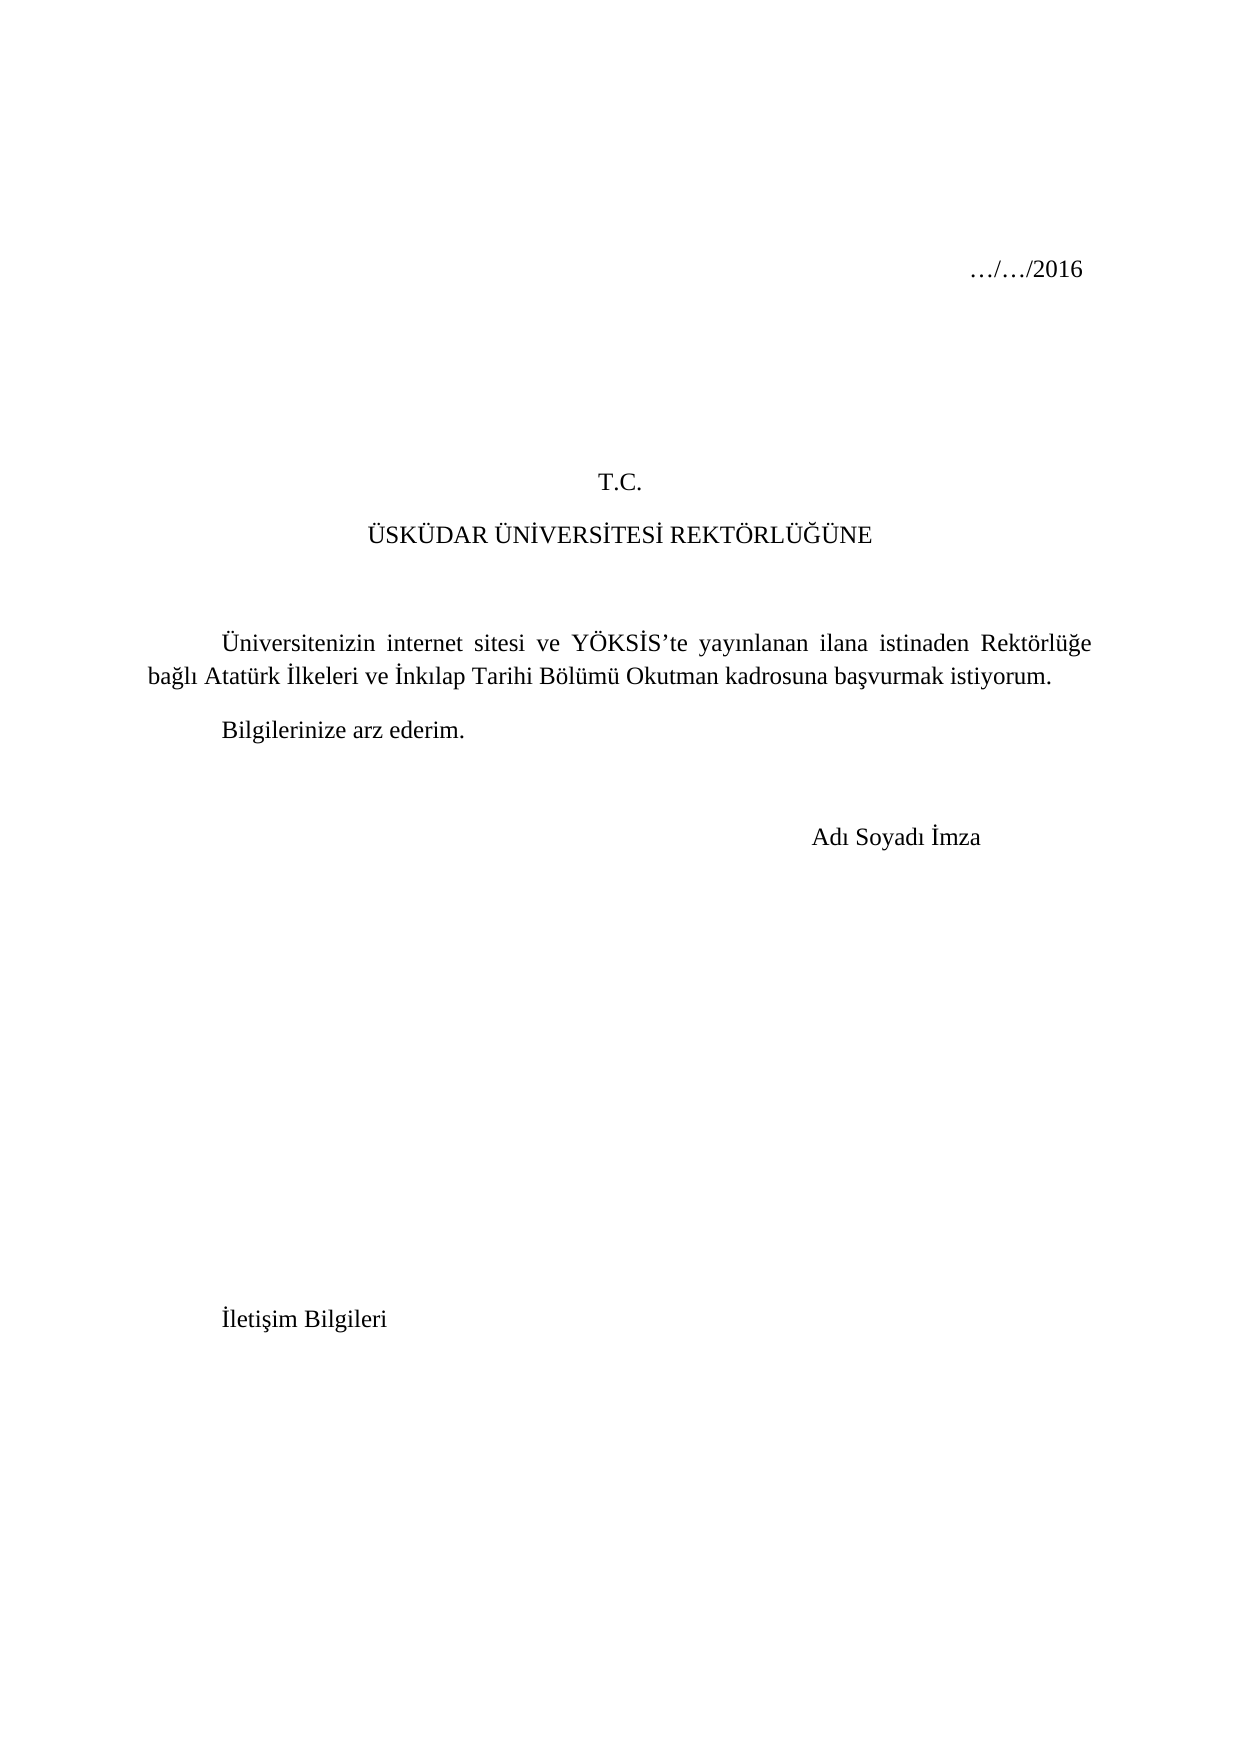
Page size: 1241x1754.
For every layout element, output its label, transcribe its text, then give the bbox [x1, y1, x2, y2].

text Adı Soyadı İmza [811, 822, 1093, 851]
text …/…/2016 [148, 254, 1093, 282]
text Üniversitenizin internet sitesi ve YÖKSİS’te yayınlanan ilana istinaden Rektörlüğe bağlı Atatürk İlkeleri ve İnkılap Tarihi Bölümü Okutman kadrosuna başvurmak istiyorum. [148, 628, 1093, 690]
text İletişim Bilgileri [148, 1304, 1093, 1332]
text ÜSKÜDAR ÜNİVERSİTESİ REKTÖRLÜĞÜNE [148, 520, 1093, 549]
text Bilgilerinize arz ederim. [148, 715, 1093, 744]
text T.C. [148, 467, 1093, 495]
